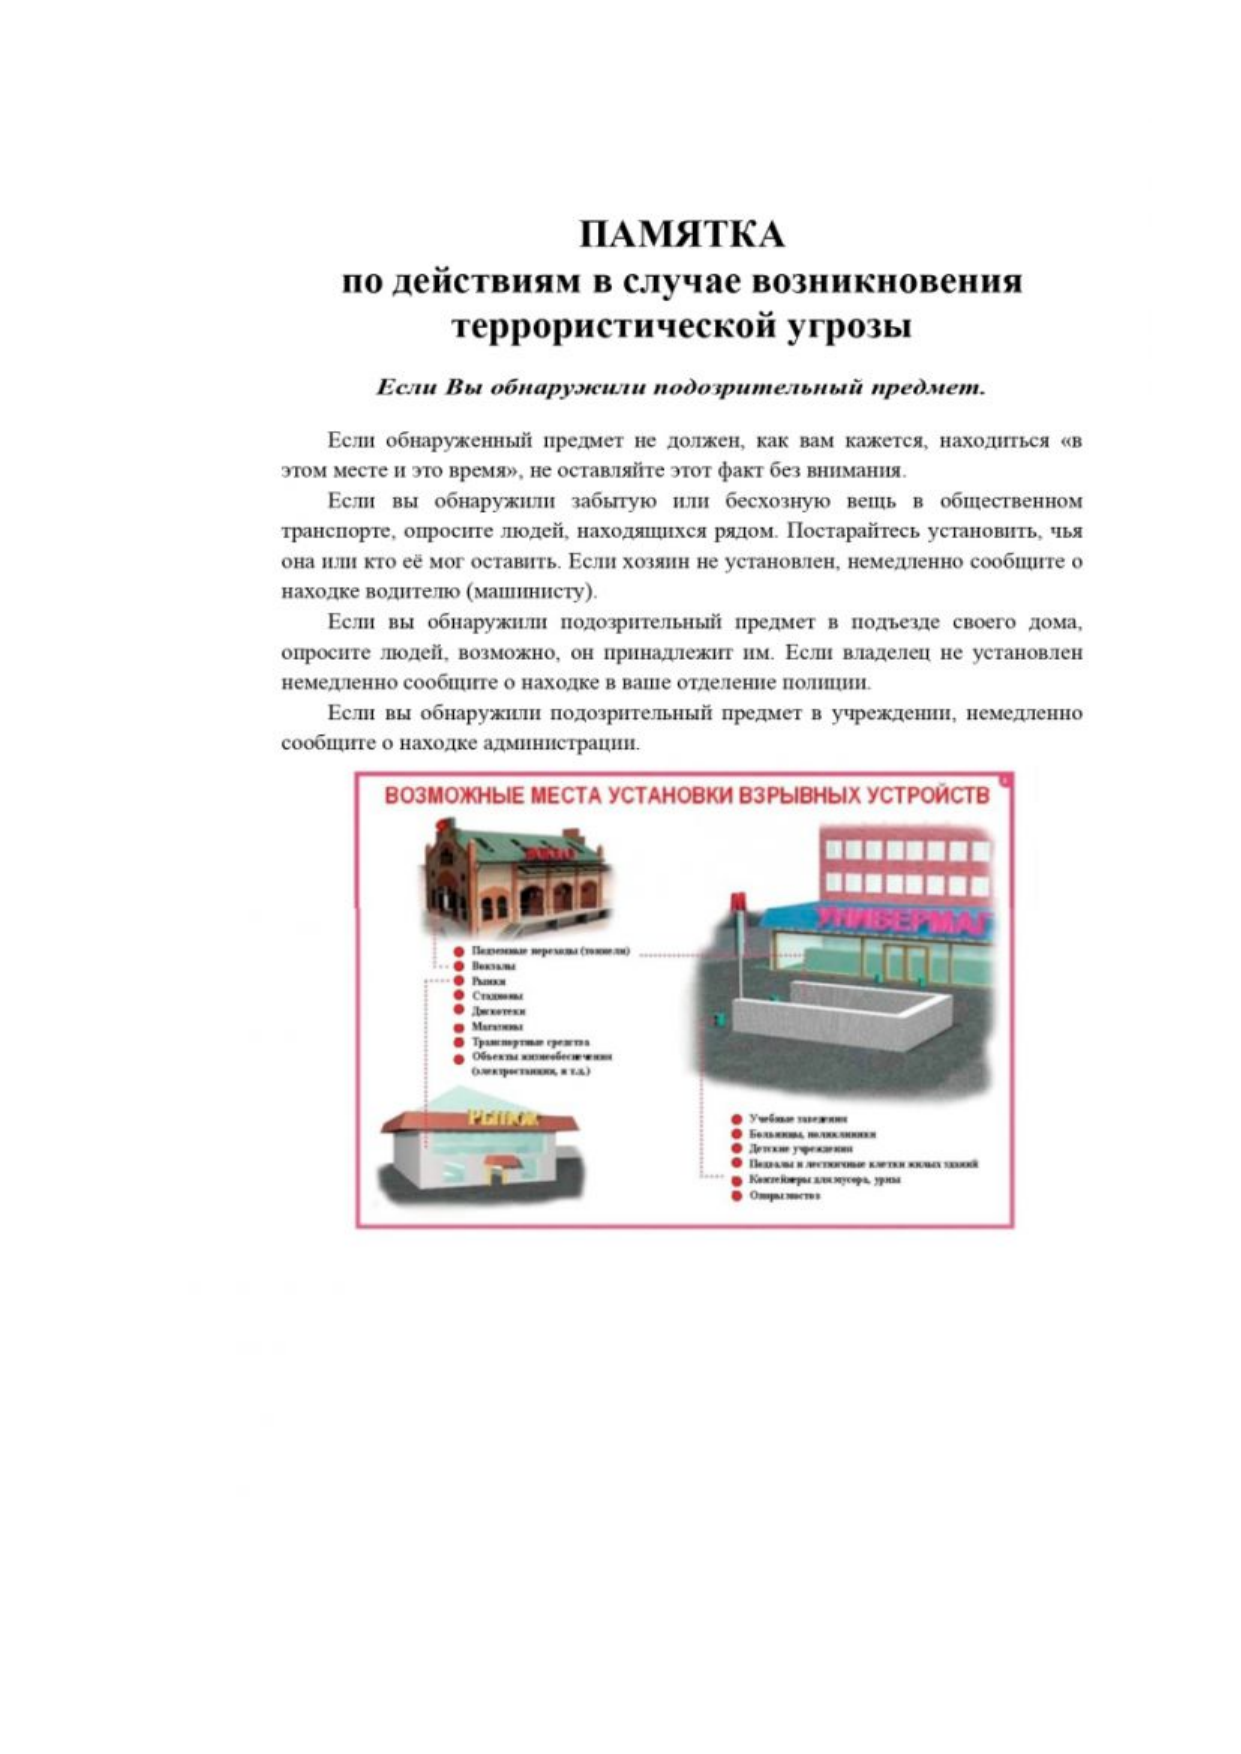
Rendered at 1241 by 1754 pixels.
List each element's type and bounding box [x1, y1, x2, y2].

picture [177, 118, 1152, 1497]
